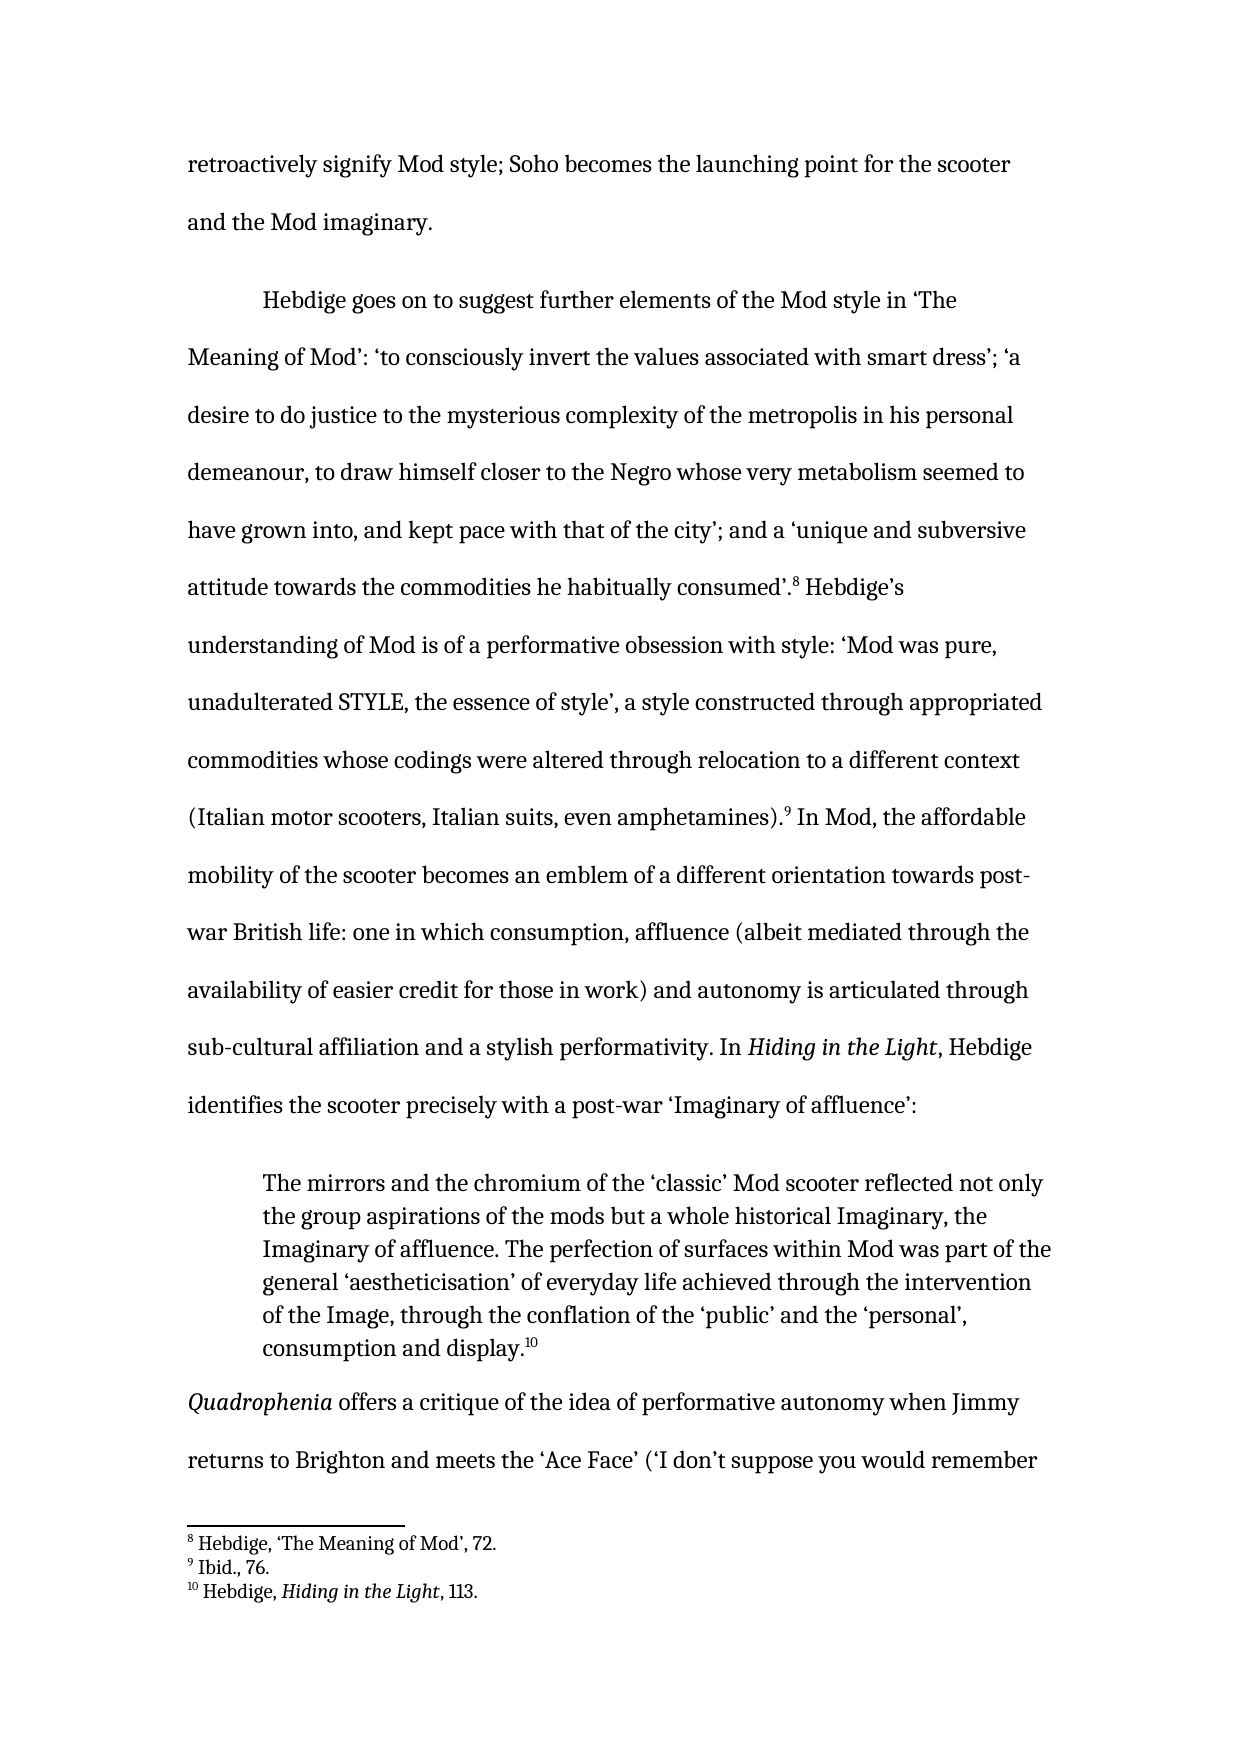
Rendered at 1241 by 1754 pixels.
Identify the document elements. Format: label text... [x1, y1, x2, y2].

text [187, 150, 1053, 236]
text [187, 1388, 1053, 1474]
text Hebdige goes on to suggest further elements of the Mod style in ‘The Meaning of Mod’: ‘to consciously invert the values associated with smart dress’; ‘a desire to do justice to the mysterious complexity of the metropolis in his personal demeanour, to draw himself closer to the Negro whose very metabolism seemed to have grown into, and kept pace with that of the city’; and a ‘unique and subversive attitude towards the commodities he habitually consumed’. Hebdige’s understanding of Mod is of a performative obsession with style: ‘Mod was pure, unadulterated STYLE, the essence of style’, a style constructed through appropriated commodities whose codings were altered through relocation to a different context (Italian motor scooters, Italian suits, even amphetamines). In Mod, the affordable mobility of the scooter becomes an emblem of a different orientation towards post-war British life: one in which consumption, affluence (albeit mediated through the availability of easier credit for those in work) and autonomy is articulated through sub-cultural affiliation and a stylish performativity. In Hiding in the Light, Hebdige identifies the scooter precisely with a post-war ‘Imaginary of affluence’: [187, 286, 1053, 1119]
text The mirrors and the chromium of the ‘classic’ Mod scooter reflected not only the group aspirations of the mods but a whole historical Imaginary, the Imaginary of affluence. The perfection of surfaces within Mod was part of the general ‘aestheticisation’ of everyday life achieved through the intervention of the Image, through the conflation of the ‘public’ and the ‘personal’, consumption and display. [262, 1169, 1053, 1363]
